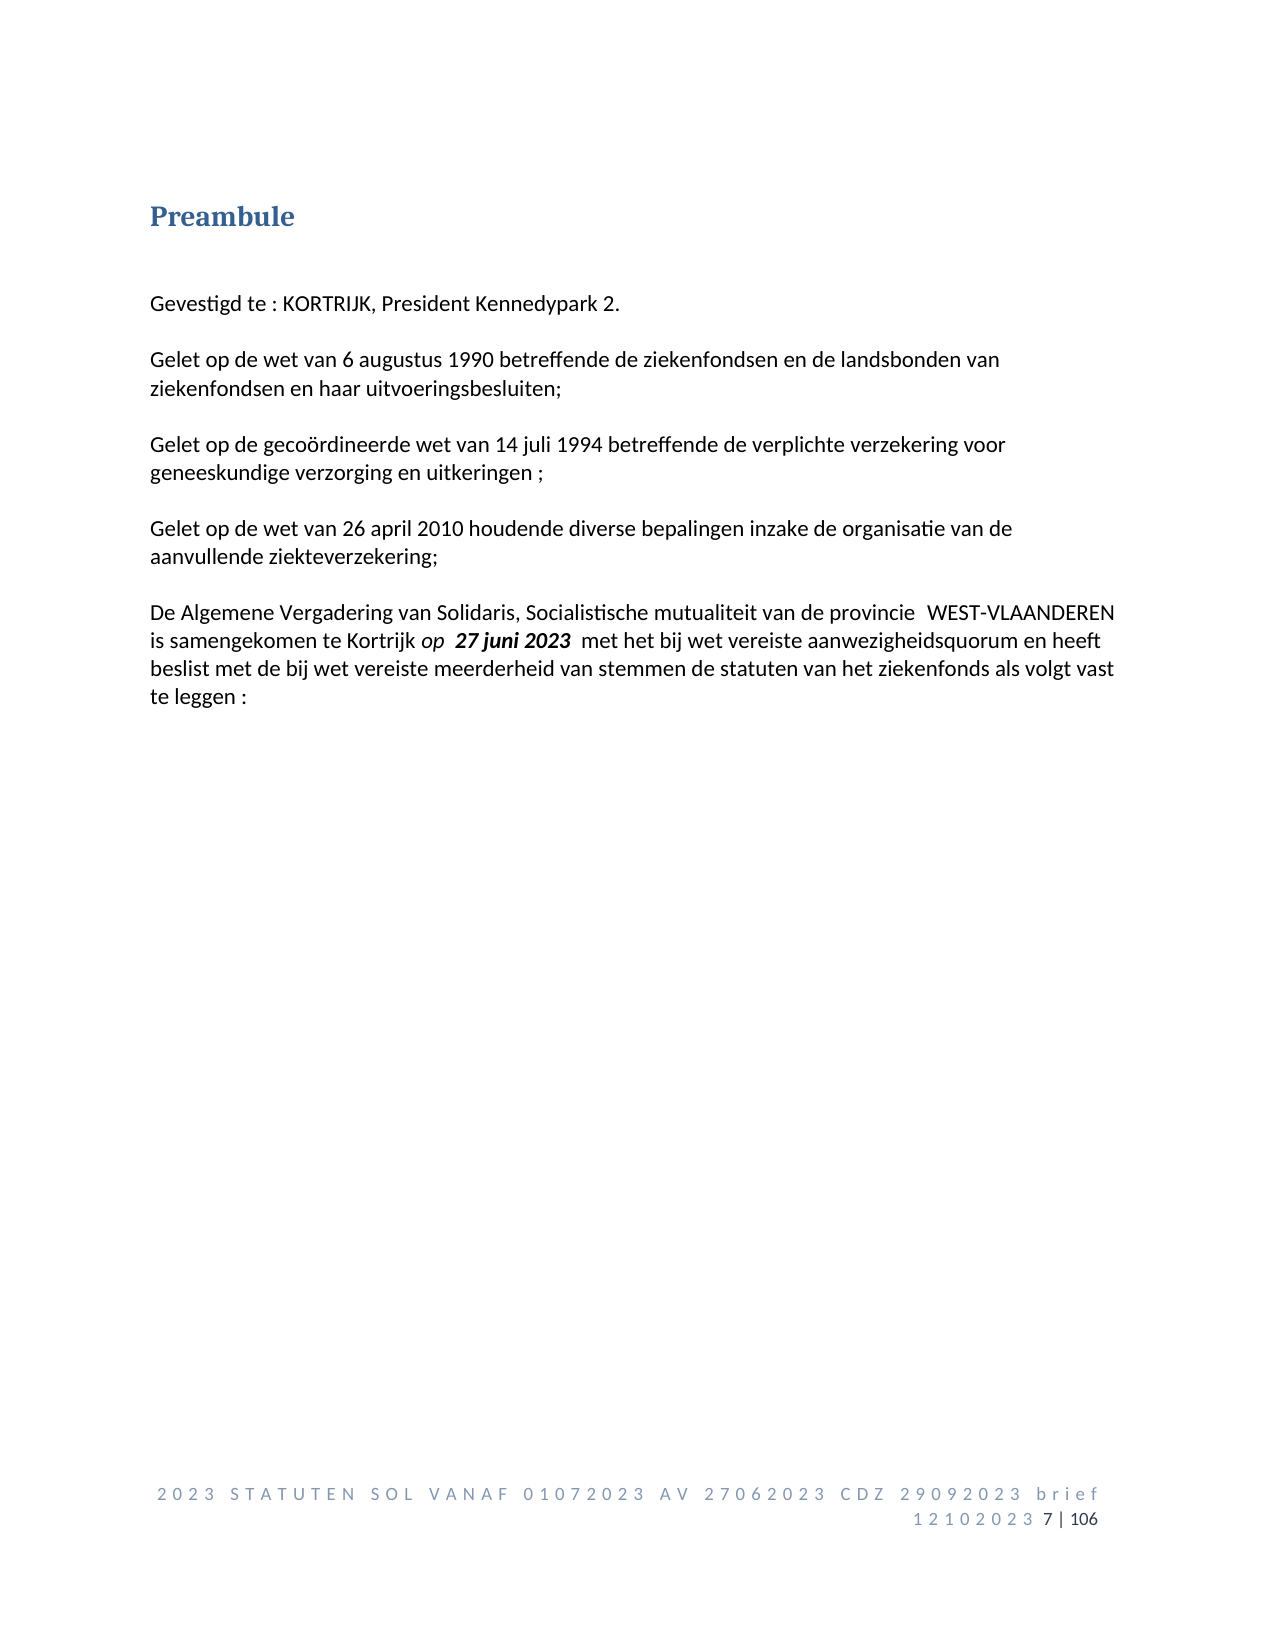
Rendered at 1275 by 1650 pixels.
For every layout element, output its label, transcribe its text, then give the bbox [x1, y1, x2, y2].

text Gelet op de wet van 26 april 2010 houdende diverse bepalingen inzake de organisatie van de aanvullende ziekteverzekering; [150, 514, 1125, 570]
text Preambule [150, 200, 1125, 233]
text De Algemene Vergadering van Solidaris, Socialistische mutualiteit van de provincie WEST-VLAANDEREN is samengekomen te Kortrijk op 27 juni 2023 met het bij wet vereiste aanwezigheidsquorum en heeft beslist met de bij wet vereiste meerderheid van stemmen de statuten van het ziekenfonds als volgt vast te leggen : [150, 598, 1125, 710]
text Gevestigd te : KORTRIJK, President Kennedypark 2. [150, 289, 1125, 318]
text Gelet op de wet van 6 augustus 1990 betreffende de ziekenfondsen en de landsbonden van ziekenfondsen en haar uitvoeringsbesluiten; [150, 346, 1125, 402]
text Gelet op de gecoördineerde wet van 14 juli 1994 betreffende de verplichte verzekering voor geneeskundige verzorging en uitkeringen ; [150, 430, 1125, 486]
